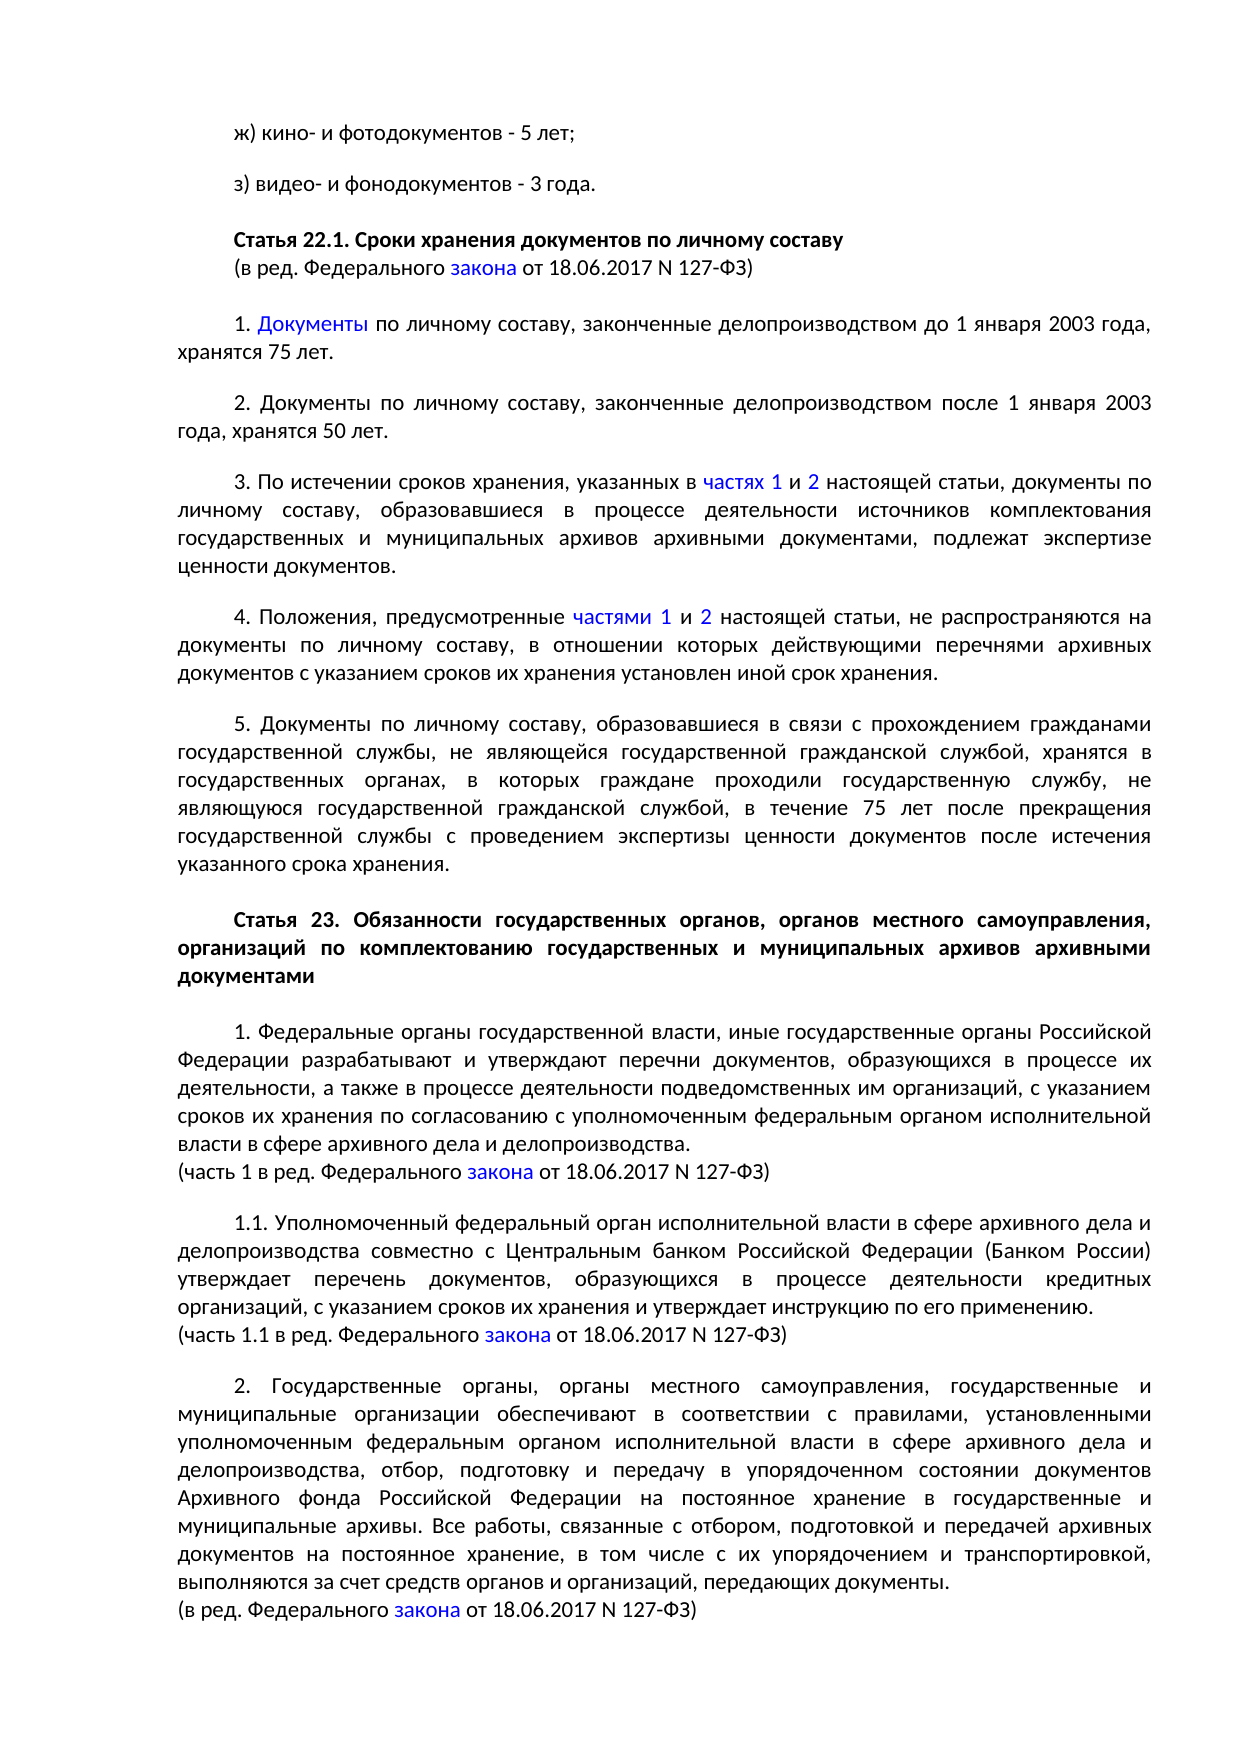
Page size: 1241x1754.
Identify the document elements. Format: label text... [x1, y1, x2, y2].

text 2. Государственные органы, органы местного самоуправления, государственные и муниципальные организации обеспечивают в соответствии с правилами, установленными уполномоченным федеральным органом исполнительной власти в сфере архивного дела и делопроизводства, отбор, подготовку и передачу в упорядоченном состоянии документов Архивного фонда Российской Федерации на постоянное хранение в государственные и муниципальные архивы. Все работы, связанные с отбором, подготовкой и передачей архивных документов на постоянное хранение, в том числе с их упорядочением и транспортировкой, выполняются за счет средств органов и организаций, передающих документы. [177, 1371, 1152, 1596]
title Статья 22.1. Сроки хранения документов по личному составу [177, 225, 1152, 253]
text 5. Документы по личному составу, образовавшиеся в связи с прохождением гражданами государственной службы, не являющейся государственной гражданской службой, хранятся в государственных органах, в которых граждане проходили государственную службу, не являющуюся государственной гражданской службой, в течение 75 лет после прекращения государственной службы с проведением экспертизы ценности документов после истечения указанного срока хранения. [177, 709, 1152, 877]
text 3. По истечении сроков хранения, указанных в частях 1 и 2 настоящей статьи, документы по личному составу, образовавшиеся в процессе деятельности источников комплектования государственных и муниципальных архивов архивными документами, подлежат экспертизе ценности документов. [177, 467, 1152, 579]
text 1. Федеральные органы государственной власти, иные государственные органы Российской Федерации разрабатывают и утверждают перечни документов, образующихся в процессе их деятельности, а также в процессе деятельности подведомственных им организаций, с указанием сроков их хранения по согласованию с уполномоченным федеральным органом исполнительной власти в сфере архивного дела и делопроизводства. [177, 1017, 1152, 1157]
text (в ред. Федерального закона от 18.06.2017 N 127-ФЗ) [177, 253, 1152, 281]
text з) видео- и фонодокументов - 3 года. [177, 169, 1152, 197]
text 1. Документы по личному составу, законченные делопроизводством до 1 января 2003 года, хранятся 75 лет. [177, 309, 1152, 365]
text (в ред. Федерального закона от 18.06.2017 N 127-ФЗ) [177, 1596, 1152, 1623]
text ж) кино- и фотодокументов - 5 лет; [177, 118, 1152, 146]
text (часть 1 в ред. Федерального закона от 18.06.2017 N 127-ФЗ) [177, 1157, 1152, 1185]
text (часть 1.1 в ред. Федерального закона от 18.06.2017 N 127-ФЗ) [177, 1320, 1152, 1348]
title Статья 23. Обязанности государственных органов, органов местного самоуправления, организаций по комплектованию государственных и муниципальных архивов архивными документами [177, 905, 1152, 989]
text 2. Документы по личному составу, законченные делопроизводством после 1 января 2003 года, хранятся 50 лет. [177, 388, 1152, 444]
text 1.1. Уполномоченный федеральный орган исполнительной власти в сфере архивного дела и делопроизводства совместно с Центральным банком Российской Федерации (Банком России) утверждает перечень документов, образующихся в процессе деятельности кредитных организаций, с указанием сроков их хранения и утверждает инструкцию по его применению. [177, 1208, 1152, 1320]
text 4. Положения, предусмотренные частями 1 и 2 настоящей статьи, не распространяются на документы по личному составу, в отношении которых действующими перечнями архивных документов с указанием сроков их хранения установлен иной срок хранения. [177, 602, 1152, 686]
